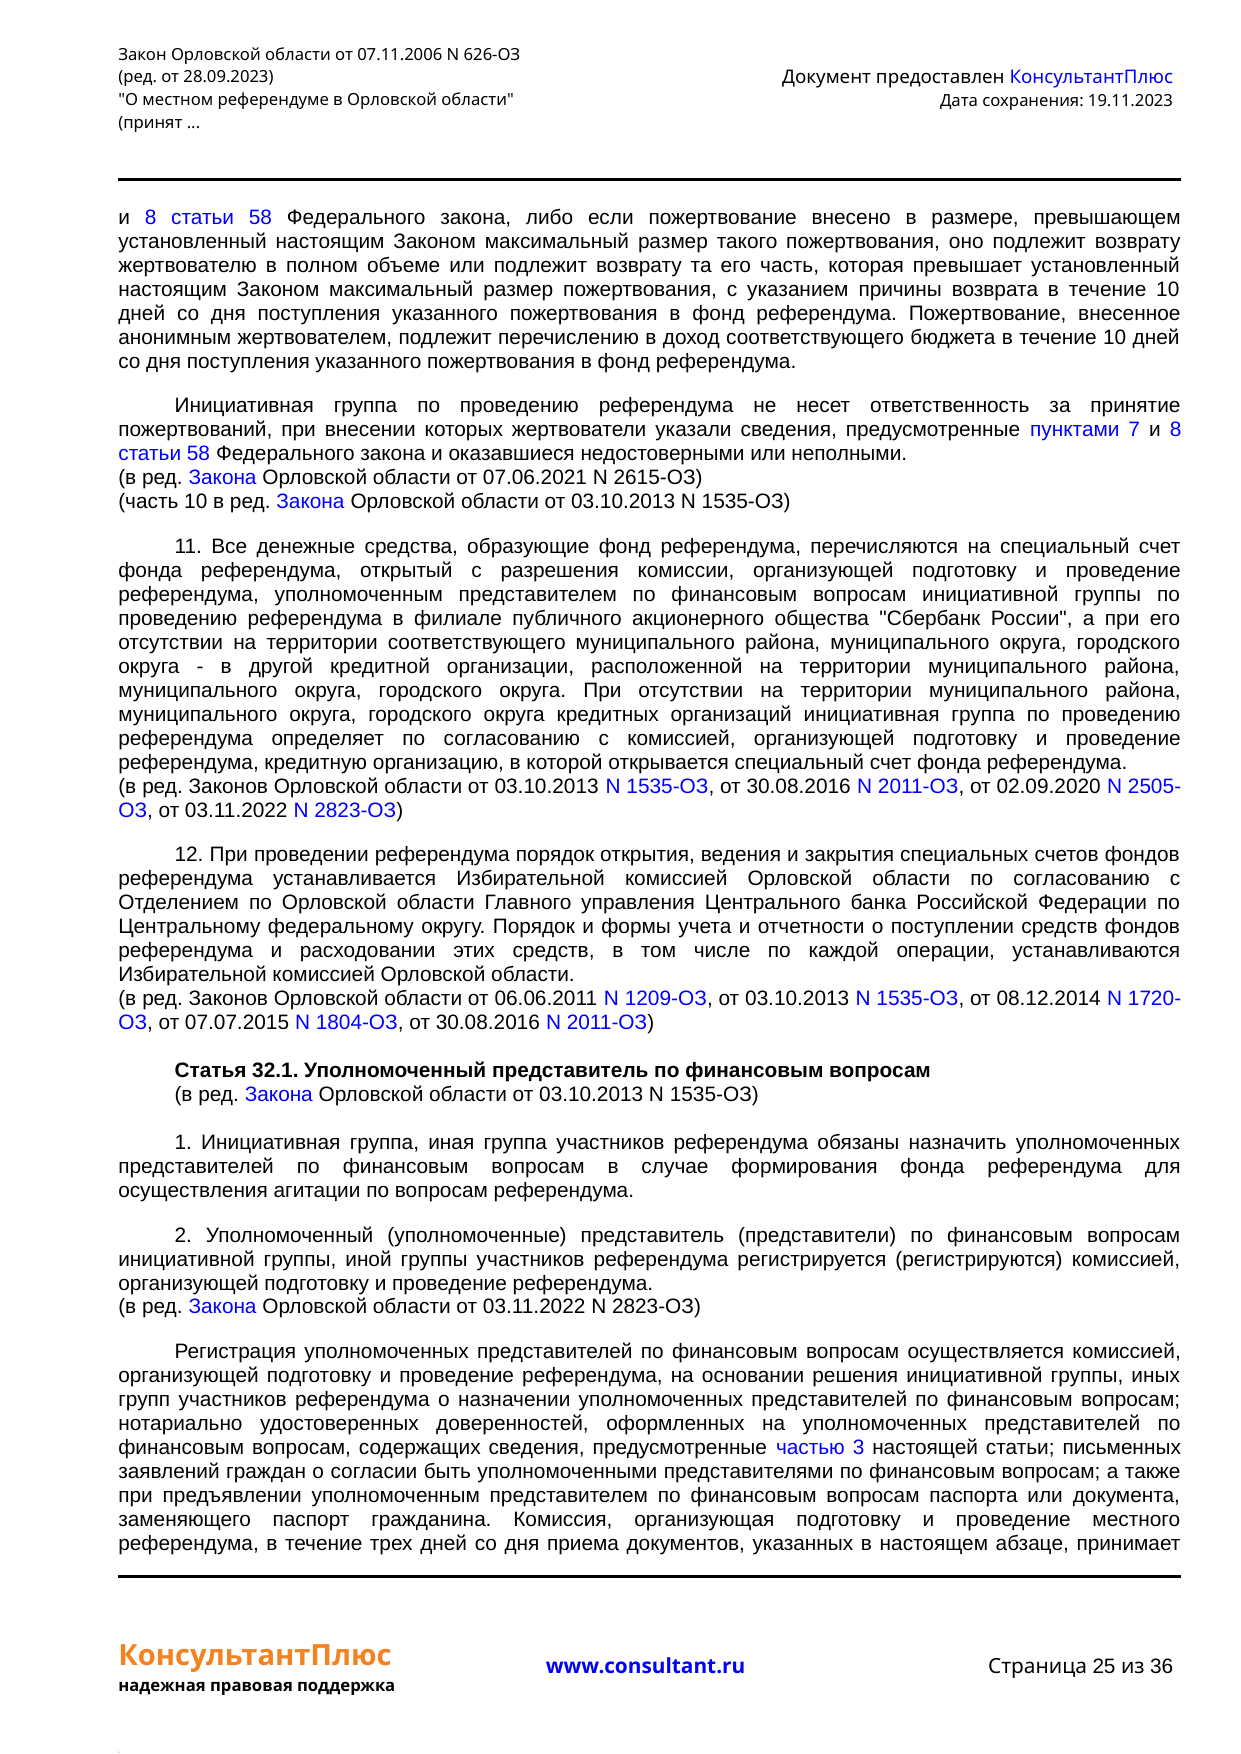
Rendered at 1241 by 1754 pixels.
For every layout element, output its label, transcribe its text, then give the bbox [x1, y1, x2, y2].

text (в ред. Закона Орловской области от 03.11.2022 N 2823-ОЗ) [118, 1294, 1181, 1318]
text (в ред. Законов Орловской области от 03.10.2013 N 1535-ОЗ, от 30.08.2016 N 2011-ОЗ, от 02.09.2020 N 2505-ОЗ, от 03.11.2022 N 2823-ОЗ) [118, 773, 1181, 821]
text Инициативная группа по проведению референдума не несет ответственность за принятие пожертвований, при внесении которых жертвователи указали сведения, предусмотренные пунктами 7 и 8 статьи 58 Федерального закона и оказавшиеся недостоверными или неполными. [118, 393, 1181, 465]
title Статья 32.1. Уполномоченный представитель по финансовым вопросам [118, 1058, 1181, 1082]
text 12. При проведении референдума порядок открытия, ведения и закрытия специальных счетов фондов референдума устанавливается Избирательной комиссией Орловской области по согласованию с Отделением по Орловской области Главного управления Центрального банка Российской Федерации по Центральному федеральному округу. Порядок и формы учета и отчетности о поступлении средств фондов референдума и расходовании этих средств, в том числе по каждой операции, устанавливаются Избирательной комиссией Орловской области. [118, 842, 1181, 986]
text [118, 205, 1181, 372]
text (в ред. Закона Орловской области от 03.10.2013 N 1535-ОЗ) [118, 1082, 1181, 1106]
text 2. Уполномоченный (уполномоченные) представитель (представители) по финансовым вопросам инициативной группы, иной группы участников референдума регистрируется (регистрируются) комиссией, организующей подготовку и проведение референдума. [118, 1222, 1181, 1294]
text (в ред. Законов Орловской области от 06.06.2011 N 1209-ОЗ, от 03.10.2013 N 1535-ОЗ, от 08.12.2014 N 1720-ОЗ, от 07.07.2015 N 1804-ОЗ, от 30.08.2016 N 2011-ОЗ) [118, 986, 1181, 1034]
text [118, 1339, 1181, 1555]
text 1. Инициативная группа, иная группа участников референдума обязаны назначить уполномоченных представителей по финансовым вопросам в случае формирования фонда референдума для осуществления агитации по вопросам референдума. [118, 1130, 1181, 1202]
text (в ред. Закона Орловской области от 07.06.2021 N 2615-ОЗ) [118, 465, 1181, 489]
text 11. Все денежные средства, образующие фонд референдума, перечисляются на специальный счет фонда референдума, открытый с разрешения комиссии, организующей подготовку и проведение референдума, уполномоченным представителем по финансовым вопросам инициативной группы по проведению референдума в филиале публичного акционерного общества "Сбербанк России", а при его отсутствии на территории соответствующего муниципального района, муниципального округа, городского округа - в другой кредитной организации, расположенной на территории муниципального района, муниципального округа, городского округа. При отсутствии на территории муниципального района, муниципального округа, городского округа кредитных организаций инициативная группа по проведению референдума определяет по согласованию с комиссией, организующей подготовку и проведение референдума, кредитную организацию, в которой открывается специальный счет фонда референдума. [118, 534, 1181, 773]
text (часть 10 в ред. Закона Орловской области от 03.10.2013 N 1535-ОЗ) [118, 489, 1181, 513]
